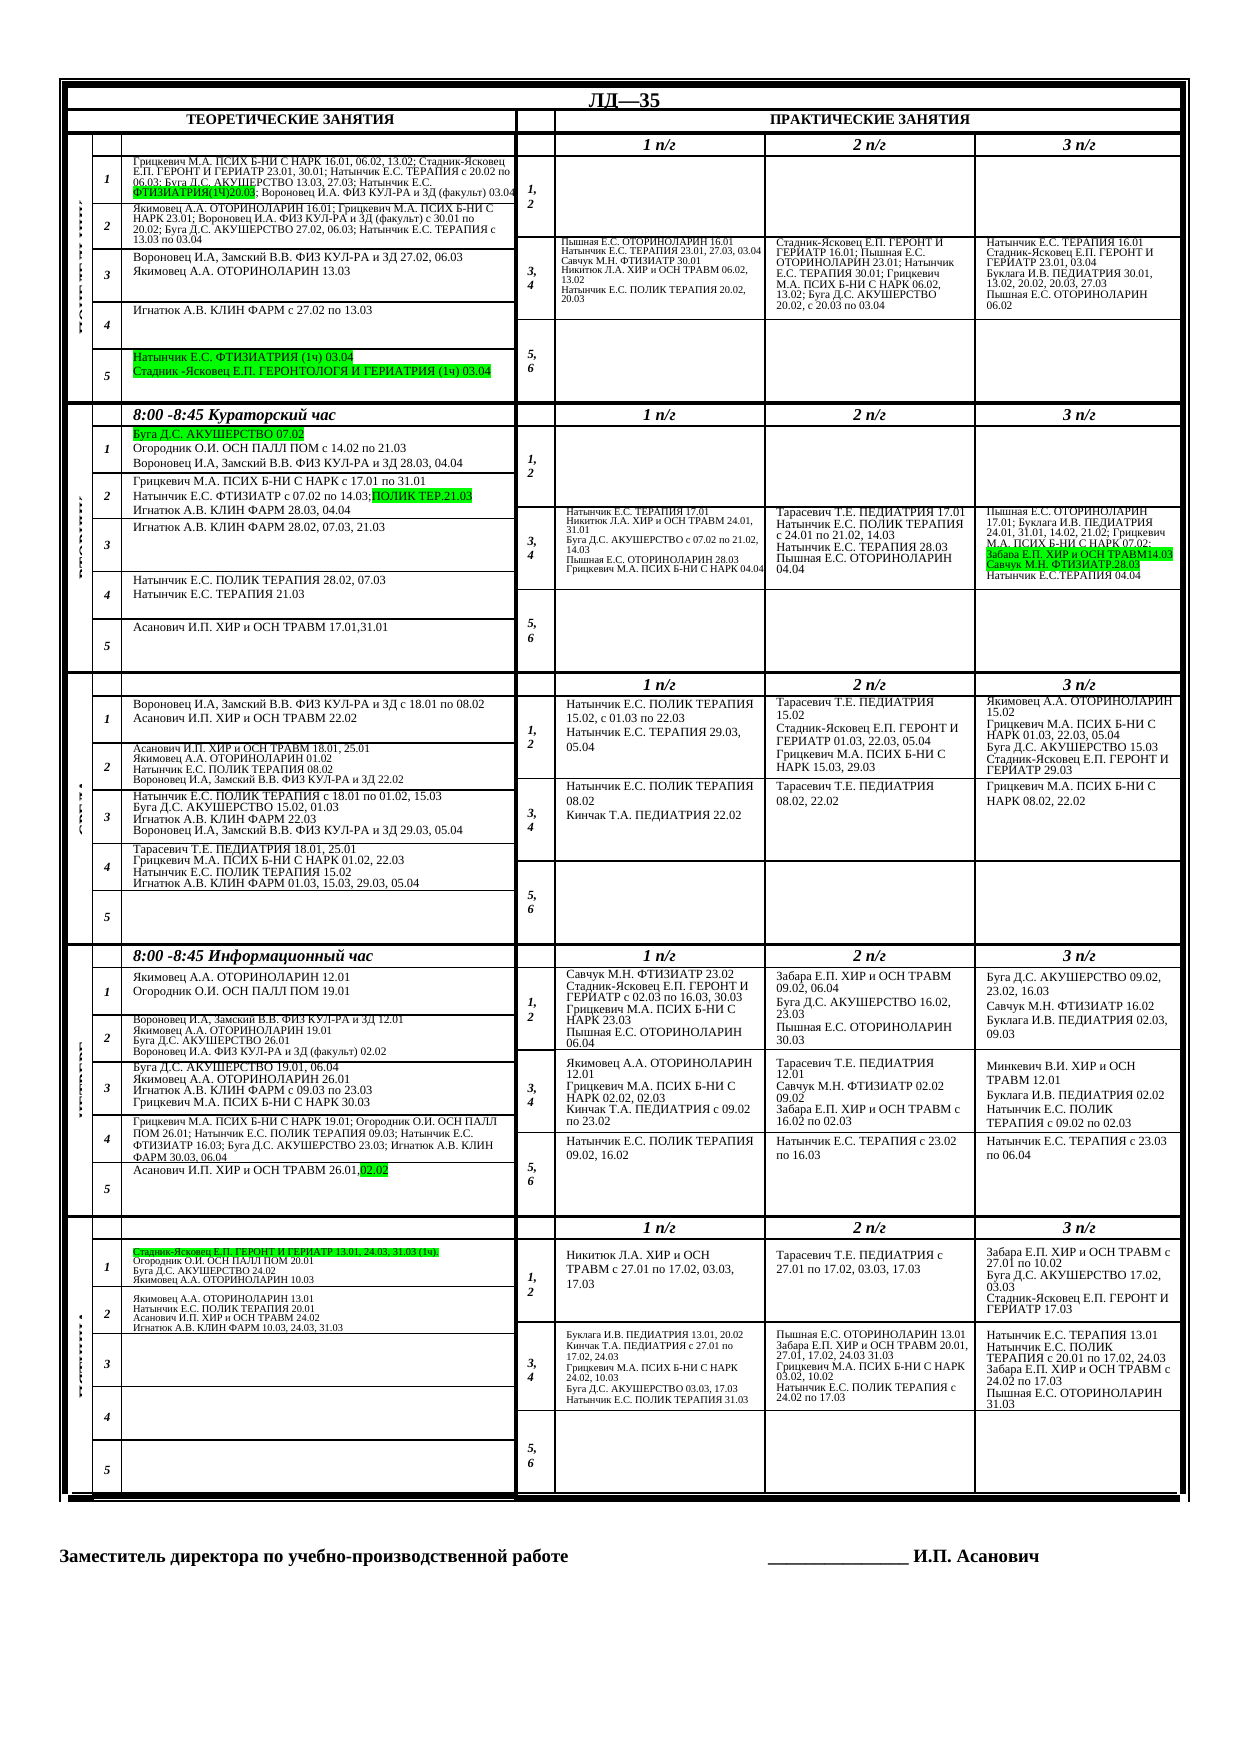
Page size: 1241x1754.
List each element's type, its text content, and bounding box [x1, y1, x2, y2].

table_cell 5,6 [518, 1411, 554, 1492]
table_cell [93, 135, 121, 155]
table_cell 5,6 [518, 1133, 554, 1214]
table_cell 1 [93, 968, 121, 1014]
table_cell 1 п/г [556, 135, 764, 155]
table_cell [976, 590, 1180, 671]
table_cell 2 п/г [766, 674, 974, 695]
table_cell Грицкевич М.А. ПСИХ Б-НИ С НАРК 08.02, 22.02 [976, 779, 1180, 860]
table_cell 5 [93, 350, 121, 401]
table_cell 3,4 [518, 779, 554, 860]
table_cell 2 [93, 204, 121, 248]
table_cell [976, 427, 1180, 506]
table_cell 3,4 [518, 1323, 554, 1409]
table_cell 3 [93, 791, 121, 842]
table_cell [766, 590, 974, 671]
table_cell Натынчик Е.С. ТЕРАПИЯ с 23.02 по 16.03 [766, 1133, 974, 1214]
table_cell 3,4 [518, 1051, 554, 1132]
table_cell Тарасевич Т.Е. ПЕДИАТРИЯ 12.01 Савчук М.Н. ФТИЗИАТР 02.02 09.02 Забара Е.П. ХИР и ОСН ТРАВМ с 16.02 по 02.03 [766, 1050, 974, 1132]
table_cell [122, 891, 514, 943]
table_cell 8:00 -8:45 Информационный час [122, 946, 514, 967]
table_cell 5,6 [518, 320, 554, 401]
table_cell 5 [93, 1441, 121, 1492]
table_cell [556, 427, 764, 506]
table_cell [518, 135, 554, 155]
table_cell 3 п/г [976, 1218, 1180, 1238]
table_cell Пышная Е.С. ОТОРИНОЛАРИН 17.01; Буклага И.В. ПЕДИАТРИЯ 24.01, 31.01, 14.02, 21.02; Грицкевич М.А. ПСИХ Б-НИ С НАРК 07.02; Забара Е.П. ХИР и ОСН ТРАВМ14.03 Савчук М.Н. ФТИЗИАТР.28.03 Натынчик Е.С.ТЕРАПИЯ 04.04 [976, 508, 1180, 588]
table_cell Пышная Е.С. ОТОРИНОЛАРИН 13.01 Забара Е.П. ХИР и ОСН ТРАВМ 20.01, 27.01, 17.02, 24.03 31.03 Грицкевич М.А. ПСИХ Б-НИ С НАРК 03.02, 10.02 Натынчик Е.С. ПОЛИК ТЕРАПИЯ с 24.02 по 17.03 [766, 1323, 974, 1409]
table_cell Буклага И.В. ПЕДИАТРИЯ 13.01, 20.02 Кинчак Т.А. ПЕДИАТРИЯ с 27.01 по 17.02, 24.03 Грицкевич М.А. ПСИХ Б-НИ С НАРК 24.02, 10.03 Буга Д.С. АКУШЕРСТВО 03.03, 17.03 Натынчик Е.С. ПОЛИК ТЕРАПИЯ 31.03 [556, 1323, 764, 1409]
table_cell 3,4 [518, 238, 554, 319]
table_cell [518, 405, 554, 425]
table_cell 3 [93, 519, 121, 571]
table_cell Натынчик Е.С. ПОЛИК ТЕРАПИЯ с 18.01 по 01.02, 15.03 Буга Д.С. АКУШЕРСТВО 15.02, 01.03 Игнатюк А.В. КЛИН ФАРМ 22.03 Вороновец И.А, Замский В.В. ФИЗ КУЛ-РА и ЗД 29.03, 05.04 [122, 791, 514, 842]
table_cell 2 п/г [766, 405, 974, 425]
table_cell Савчук М.Н. ФТИЗИАТР 23.02 Стадник-Ясковец Е.П. ГЕРОНТ И ГЕРИАТР с 02.03 по 16.03, 30.03 Грицкевич М.А. ПСИХ Б-НИ С НАРК 23.03 Пышная Е.С. ОТОРИНОЛАРИН 06.04 [556, 968, 764, 1049]
table_cell [556, 320, 764, 401]
table_cell 1 п/г [556, 1218, 764, 1238]
table_cell Натынчик Е.С. ПОЛИК ТЕРАПИЯ 28.02, 07.03 Натынчик Е.С. ТЕРАПИЯ 21.03 [122, 572, 514, 618]
table_cell [122, 1387, 514, 1439]
table_cell 2 [93, 744, 121, 789]
table_cell [766, 1411, 974, 1492]
table_cell Якимовец А.А. ОТОРИНОЛАРИН 12.01 Грицкевич М.А. ПСИХ Б-НИ С НАРК 02.02, 02.03 Кинчак Т.А. ПЕДИАТРИЯ с 09.02 по 23.02 [556, 1050, 764, 1132]
table_cell 1 п/г [556, 405, 764, 425]
table_cell [976, 1411, 1180, 1492]
text Заместитель директора по учебно-производственной работе _______________ И.П. Асанович [59, 1545, 1181, 1566]
table_cell [556, 862, 764, 943]
table_cell [766, 862, 974, 943]
table_cell [93, 405, 121, 425]
table_cell ПОНЕДЕЛЬНИК [68, 135, 92, 401]
table_cell Натынчик Е.С. ПОЛИК ТЕРАПИЯ 09.02, 16.02 [556, 1133, 764, 1214]
table_cell Стадник-Ясковец Е.П. ГЕРОНТ И ГЕРИАТР 13.01, 24.03, 31.03 (1ч). Огородник О.И. ОСН ПАЛЛ ПОМ 20.01 Буга Д.С. АКУШЕРСТВО 24.02 Якимовец А.А. ОТОРИНОЛАРИН 10.03 [122, 1240, 514, 1286]
table_cell Стадник-Ясковец Е.П. ГЕРОНТ И ГЕРИАТР 16.01; Пышная Е.С. ОТОРИНОЛАРИН 23.01; Натынчик Е.С. ТЕРАПИЯ 30.01; Грицкевич М.А. ПСИХ Б-НИ С НАРК 06.02, 13.02; Буга Д.С. АКУШЕРСТВО 20.02, с 20.03 по 03.04 [766, 238, 974, 319]
table_cell [976, 320, 1180, 401]
table_cell 5,6 [518, 590, 554, 671]
table_cell Буга Д.С. АКУШЕРСТВО 19.01, 06.04 Якимовец А.А. ОТОРИНОЛАРИН 26.01 Игнатюк А.В. КЛИН ФАРМ с 09.03 по 23.03 Грицкевич М.А. ПСИХ Б-НИ С НАРК 30.03 [122, 1063, 514, 1114]
table_cell Грицкевич М.А. ПСИХ Б-НИ С НАРК 16.01, 06.02, 13.02; Стадник-Ясковец Е.П. ГЕРОНТ И ГЕРИАТР 23.01, 30.01; Натынчик Е.С. ТЕРАПИЯ с 20.02 по 06.03; Буга Д.С. АКУШЕРСТВО 13.03, 27.03; Натынчик Е.С. ФТИЗИАТРИЯ(1Ч)20.03; Вороновец И.А. ФИЗ КУЛ-РА и ЗД (факульт) 03.04 [122, 157, 514, 202]
table_cell [122, 674, 514, 695]
table_cell 2 [93, 1287, 121, 1333]
table_cell Игнатюк А.В. КЛИН ФАРМ 28.02, 07.03, 21.03 [122, 519, 514, 571]
table_cell Асанович И.П. ХИР и ОСН ТРАВМ 17.01,31.01 [122, 620, 514, 671]
table_cell 4 [93, 1116, 121, 1161]
table_cell 1,2 [518, 427, 554, 506]
table_cell Тарасевич Т.Е. ПЕДИАТРИЯ с 27.01 по 17.02, 03.03, 17.03 [766, 1240, 974, 1321]
table_cell Натынчик Е.С. ПОЛИК ТЕРАПИЯ 15.02, с 01.03 по 22.03 Натынчик Е.С. ТЕРАПИЯ 29.03, 05.04 [556, 697, 764, 778]
table_cell 4 [93, 303, 121, 348]
table_cell Буга Д.С. АКУШЕРСТВО 07.02 Огородник О.И. ОСН ПАЛЛ ПОМ с 14.02 по 21.03 Вороновец И.А, Замский В.В. ФИЗ КУЛ-РА и ЗД 28.03, 04.04 [122, 427, 514, 472]
table_cell Пышная Е.С. ОТОРИНОЛАРИН 16.01 Натынчик Е.С. ТЕРАПИЯ 23.01, 27.03, 03.04 Савчук М.Н. ФТИЗИАТР 30.01 Никитюк Л.А. ХИР и ОСН ТРАВМ 06.02, 13.02 Натынчик Е.С. ПОЛИК ТЕРАПИЯ 20.02, 20.03 [556, 238, 764, 319]
table_cell ВТОРНИК [68, 405, 92, 671]
table_cell 5 [93, 620, 121, 671]
table_cell Вороновец И.А, Замский В.В. ФИЗ КУЛ-РА и ЗД 12.01 Якимовец А.А. ОТОРИНОЛАРИН 19.01 Буга Д.С. АКУШЕРСТВО 26.01 Вороновец И.А. ФИЗ КУЛ-РА и ЗД (факульт) 02.02 [122, 1016, 514, 1061]
table_cell [766, 157, 974, 236]
table_cell 3 [93, 1334, 121, 1386]
table_cell Натынчик Е.С. ТЕРАПИЯ 13.01 Натынчик Е.С. ПОЛИК ТЕРАПИЯ с 20.01 по 17.02, 24.03 Забара Е.П. ХИР и ОСН ТРАВМ с 24.02 по 17.03 Пышная Е.С. ОТОРИНОЛАРИН 31.03 [976, 1323, 1180, 1409]
table_cell Вороновец И.А, Замский В.В. ФИЗ КУЛ-РА и ЗД 27.02, 06.03 Якимовец А.А. ОТОРИНОЛАРИН 13.03 [122, 250, 514, 301]
table_cell Асанович И.П. ХИР и ОСН ТРАВМ 26.01,02.02 [122, 1163, 514, 1214]
table_cell 2 [93, 474, 121, 518]
table_cell 3 [93, 250, 121, 301]
table_cell 1 [93, 427, 121, 472]
table_cell Натынчик Е.С. ТЕРАПИЯ с 23.03 по 06.04 [976, 1133, 1180, 1214]
table_cell ПЯТНИЦА [68, 1218, 92, 1492]
table_cell 2 п/г [766, 1218, 974, 1238]
table_cell 4 [93, 1387, 121, 1439]
table_cell СРЕДА [68, 674, 92, 943]
table_cell 5 [93, 891, 121, 943]
table_cell 1 [93, 1240, 121, 1286]
table_cell [93, 674, 121, 695]
table_cell ПРАКТИЧЕСКИЕ ЗАНЯТИЯ [556, 111, 1180, 131]
table_cell [976, 157, 1180, 236]
table_cell Никитюк Л.А. ХИР и ОСН ТРАВМ с 27.01 по 17.02, 03.03, 17.03 [556, 1240, 764, 1321]
table_cell [518, 111, 554, 131]
table_cell [93, 946, 121, 967]
table_cell 1,2 [518, 968, 554, 1049]
table_header ЛД—35 [68, 88, 1180, 108]
table_cell 1,2 [518, 697, 554, 778]
table_cell [518, 946, 554, 967]
table_cell Натынчик Е.С. ТЕРАПИЯ 16.01 Стадник-Ясковец Е.П. ГЕРОНТ И ГЕРИАТР 23.01, 03.04 Буклага И.В. ПЕДИАТРИЯ 30.01, 13.02, 20.02, 20.03, 27.03 Пышная Е.С. ОТОРИНОЛАРИН 06.02 [976, 238, 1180, 319]
table_cell 1,2 [518, 157, 554, 236]
table_cell Якимовец А.А. ОТОРИНОЛАРИН 16.01; Грицкевич М.А. ПСИХ Б-НИ С НАРК 23.01; Вороновец И.А. ФИЗ КУЛ-РА и ЗД (факульт) с 30.01 по 20.02; Буга Д.С. АКУШЕРСТВО 27.02, 06.03; Натынчик Е.С. ТЕРАПИЯ с 13.03 по 03.04 [122, 204, 514, 248]
table_cell Асанович И.П. ХИР и ОСН ТРАВМ 18.01, 25.01 Якимовец А.А. ОТОРИНОЛАРИН 01.02 Натынчик Е.С. ПОЛИК ТЕРАПИЯ 08.02 Вороновец И.А, Замский В.В. ФИЗ КУЛ-РА и ЗД 22.02 [122, 744, 514, 789]
table_cell ЧЕТВЕРГ [68, 946, 92, 1214]
table_cell 3 [93, 1063, 121, 1114]
table_cell 2 [93, 1016, 121, 1061]
table_cell ТЕОРЕТИЧЕСКИЕ ЗАНЯТИЯ [68, 111, 515, 131]
table_cell [93, 1218, 121, 1238]
table_cell [122, 1441, 514, 1492]
table_cell 3 п/г [976, 674, 1180, 695]
table_cell Якимовец А.А. ОТОРИНОЛАРИН 13.01 Натынчик Е.С. ПОЛИК ТЕРАПИЯ 20.01 Асанович И.П. ХИР и ОСН ТРАВМ 24.02 Игнатюк А.В. КЛИН ФАРМ 10.03, 24.03, 31.03 [122, 1287, 514, 1333]
table_cell [556, 590, 764, 671]
table_cell [556, 157, 764, 236]
table_cell [122, 1334, 514, 1386]
table_cell Тарасевич Т.Е. ПЕДИАТРИЯ 18.01, 25.01 Грицкевич М.А. ПСИХ Б-НИ С НАРК 01.02, 22.03 Натынчик Е.С. ПОЛИК ТЕРАПИЯ 15.02 Игнатюк А.В. КЛИН ФАРМ 01.03, 15.03, 29.03, 05.04 [122, 844, 514, 890]
table_cell Якимовец А.А. ОТОРИНОЛАРИН 15.02 Грицкевич М.А. ПСИХ Б-НИ С НАРК 01.03, 22.03, 05.04 Буга Д.С. АКУШЕРСТВО 15.03 Стадник-Ясковец Е.П. ГЕРОНТ И ГЕРИАТР 29.03 [976, 697, 1180, 778]
table_cell Грицкевич М.А. ПСИХ Б-НИ С НАРК 19.01; Огородник О.И. ОСН ПАЛЛ ПОМ 26.01; Натынчик Е.С. ПОЛИК ТЕРАПИЯ 09.03; Натынчик Е.С. ФТИЗИАТР 16.03; Буга Д.С. АКУШЕРСТВО 23.03; Игнатюк А.В. КЛИН ФАРМ 30.03, 06.04 [122, 1116, 514, 1161]
table_cell Грицкевич М.А. ПСИХ Б-НИ С НАРК с 17.01 по 31.01 Натынчик Е.С. ФТИЗИАТР с 07.02 по 14.03;ПОЛИК ТЕР.21.03 Игнатюк А.В. КЛИН ФАРМ 28.03, 04.04 [122, 474, 514, 518]
table_cell Вороновец И.А, Замский В.В. ФИЗ КУЛ-РА и ЗД с 18.01 по 08.02 Асанович И.П. ХИР и ОСН ТРАВМ 22.02 [122, 697, 514, 742]
table_cell Минкевич В.И. ХИР и ОСН ТРАВМ 12.01 Буклага И.В. ПЕДИАТРИЯ 02.02 Натынчик Е.С. ПОЛИК ТЕРАПИЯ с 09.02 по 02.03 [976, 1050, 1180, 1132]
table_cell [766, 320, 974, 401]
table_cell Забара Е.П. ХИР и ОСН ТРАВМ с 27.01 по 10.02 Буга Д.С. АКУШЕРСТВО 17.02, 03.03 Стадник-Ясковец Е.П. ГЕРОНТ И ГЕРИАТР 17.03 [976, 1240, 1180, 1321]
table_cell 4 [93, 844, 121, 890]
table_cell Тарасевич Т.Е. ПЕДИАТРИЯ 17.01 Натынчик Е.С. ПОЛИК ТЕРАПИЯ с 24.01 по 21.02, 14.03 Натынчик Е.С. ТЕРАПИЯ 28.03 Пышная Е.С. ОТОРИНОЛАРИН 04.04 [766, 508, 974, 588]
table_cell Буга Д.С. АКУШЕРСТВО 09.02, 23.02, 16.03 Савчук М.Н. ФТИЗИАТР 16.02 Буклага И.В. ПЕДИАТРИЯ 02.03, 09.03 [976, 968, 1180, 1049]
table_cell [518, 1218, 554, 1238]
table_cell [518, 674, 554, 695]
table_cell 3 п/г [976, 135, 1180, 155]
table_cell Тарасевич Т.Е. ПЕДИАТРИЯ 15.02 Стадник-Ясковец Е.П. ГЕРОНТ И ГЕРИАТР 01.03, 22.03, 05.04 Грицкевич М.А. ПСИХ Б-НИ С НАРК 15.03, 29.03 [766, 697, 974, 778]
table_cell [556, 1411, 764, 1492]
table_cell 2 п/г [766, 946, 974, 967]
table_cell 5 [93, 1163, 121, 1214]
table_cell Натынчик Е.С. ФТИЗИАТРИЯ (1ч) 03.04 Стадник -Ясковец Е.П. ГЕРОНТОЛОГЯ И ГЕРИАТРИЯ (1ч) 03.04 [122, 350, 514, 401]
table_cell 8:00 -8:45 Кураторский час [122, 405, 514, 425]
table_cell 3,4 [518, 508, 554, 588]
table_cell Якимовец А.А. ОТОРИНОЛАРИН 12.01 Огородник О.И. ОСН ПАЛЛ ПОМ 19.01 [122, 968, 514, 1014]
table_cell 5,6 [518, 862, 554, 943]
table_cell [122, 1218, 514, 1238]
table_cell 1 п/г [556, 946, 764, 967]
table_cell [766, 427, 974, 506]
table_cell Тарасевич Т.Е. ПЕДИАТРИЯ 08.02, 22.02 [766, 779, 974, 860]
table_cell [122, 135, 514, 155]
table_cell 1 [93, 697, 121, 742]
table_cell [976, 862, 1180, 943]
table_cell Натынчик Е.С. ПОЛИК ТЕРАПИЯ 08.02 Кинчак Т.А. ПЕДИАТРИЯ 22.02 [556, 779, 764, 860]
table_cell 3 п/г [976, 405, 1180, 425]
table_cell 1,2 [518, 1240, 554, 1321]
table_cell 1 [93, 157, 121, 202]
table_cell 4 [93, 572, 121, 618]
table_cell Забара Е.П. ХИР и ОСН ТРАВМ 09.02, 06.04 Буга Д.С. АКУШЕРСТВО 16.02, 23.03 Пышная Е.С. ОТОРИНОЛАРИН 30.03 [766, 968, 974, 1049]
table_cell 1 п/г [556, 674, 764, 695]
table_cell Игнатюк А.В. КЛИН ФАРМ с 27.02 по 13.03 [122, 303, 514, 348]
table_cell 3 п/г [976, 946, 1180, 967]
table_cell Натынчик Е.С. ТЕРАПИЯ 17.01 Никитюк Л.А. ХИР и ОСН ТРАВМ 24.01, 31.01 Буга Д.С. АКУШЕРСТВО с 07.02 по 21.02, 14.03 Пышная Е.С. ОТОРИНОЛАРИН 28.03 Грицкевич М.А. ПСИХ Б-НИ С НАРК 04.04 [556, 508, 764, 588]
table_cell 2 п/г [766, 135, 974, 155]
